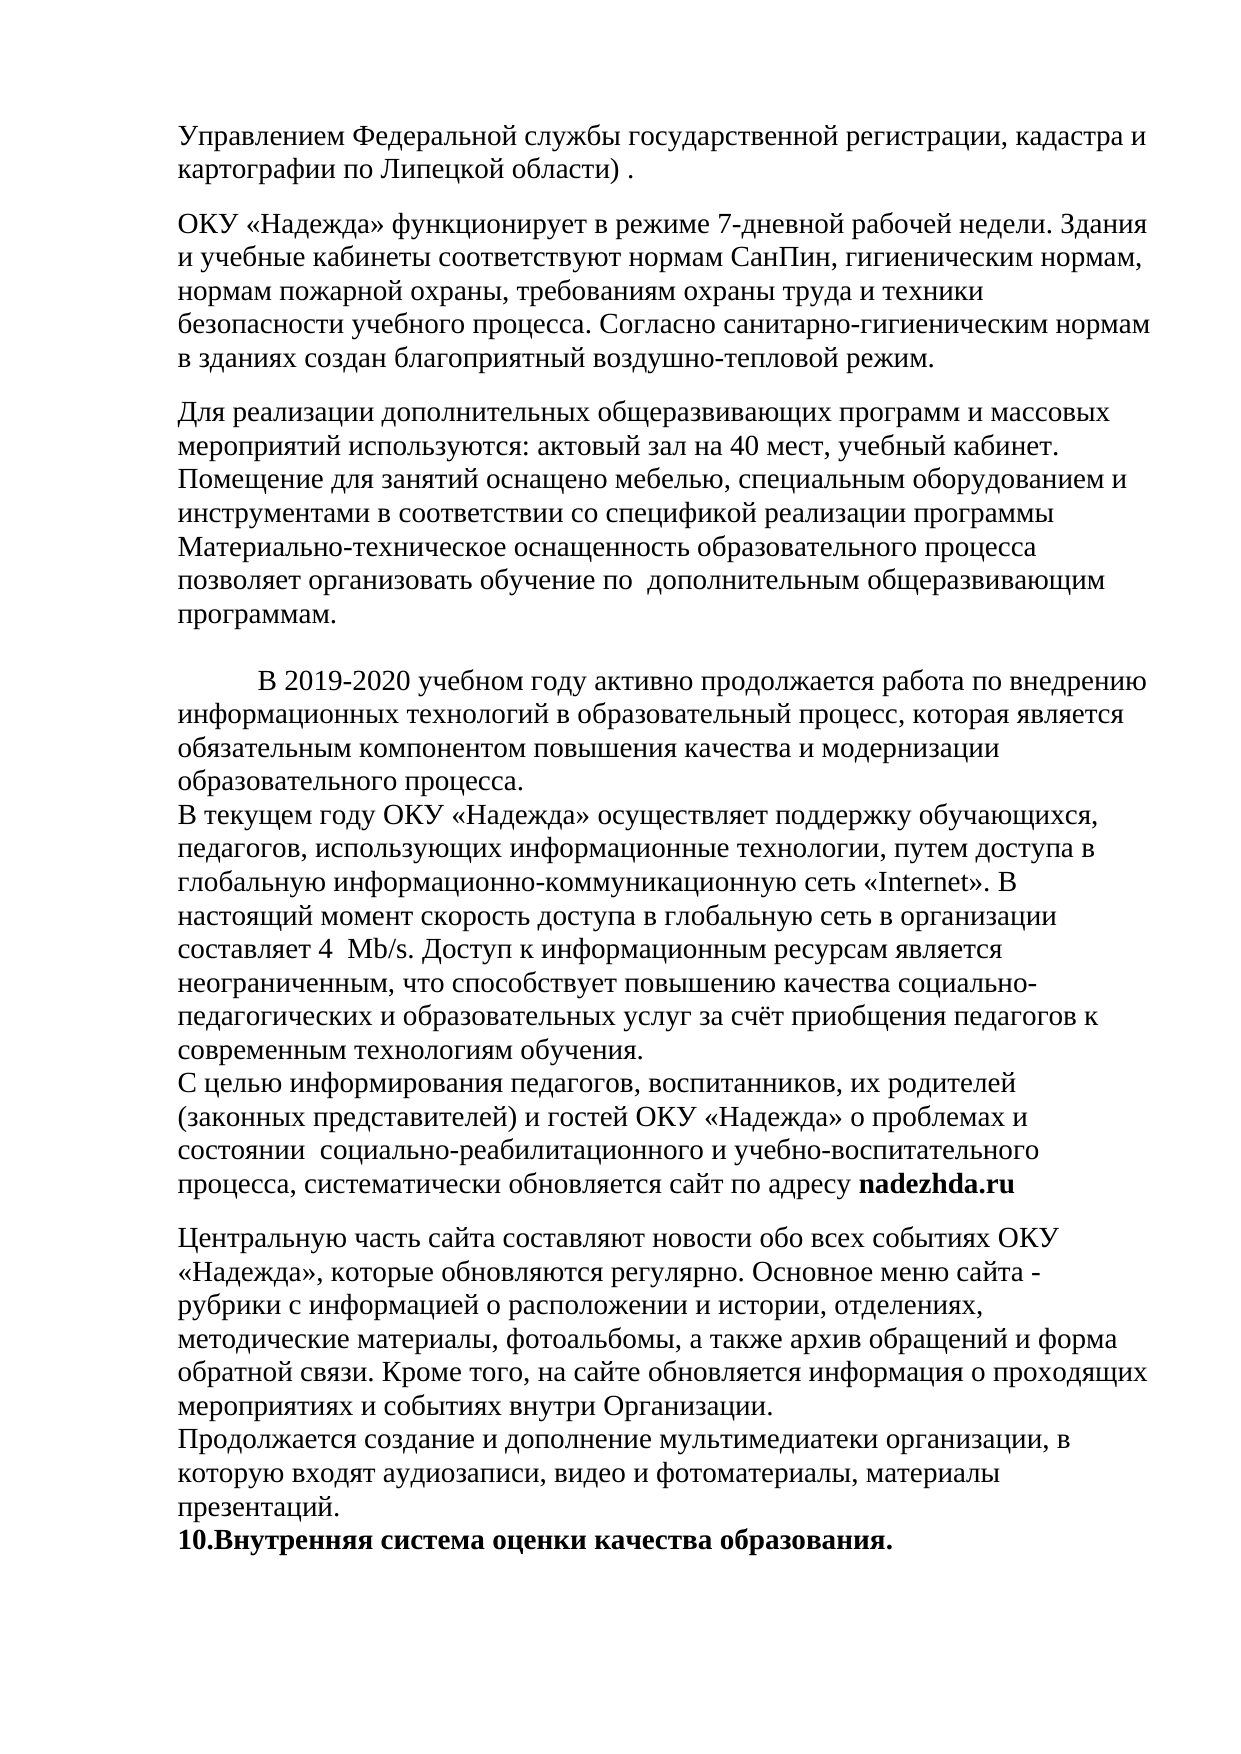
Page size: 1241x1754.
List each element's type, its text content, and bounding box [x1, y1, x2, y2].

text Центральную часть сайта составляют новости обо всех событиях ОКУ «Надежда», которые обновляются регулярно. Основное меню сайта - рубрики с информацией о расположении и истории, отделениях, методические материалы, фотоальбомы, а также архив обращений и форма обратной связи. Кроме того, на сайте обновляется информация о проходящих мероприятиях и событиях внутри Организации. [177, 1220, 1152, 1422]
text В текущем году ОКУ «Надежда» осуществляет поддержку обучающихся, педагогов, использующих информационные технологии, путем доступа в глобальную информационно-коммуникационную сеть «Internet». В настоящий момент скорость доступа в глобальную сеть в организации составляет 4 Mb/s. Доступ к информационным ресурсам является неограниченным, что способствует повышению качества социально-педагогических и образовательных услуг за счёт приобщения педагогов к современным технологиям обучения. [177, 797, 1152, 1065]
text Для реализации дополнительных общеразвивающих программ и массовых мероприятий используются: актовый зал на 40 мест, учебный кабинет. [177, 394, 1152, 462]
text Продолжается создание и дополнение мультимедиатеки организации, в которую входят аудиозаписи, видео и фотоматериалы, материалы презентаций. [177, 1422, 1152, 1522]
text 10.Внутренняя система оценки качества образования. [177, 1522, 1152, 1556]
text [177, 118, 1152, 185]
text ОКУ «Надежда» функционирует в режиме 7-дневной рабочей недели. Здания и учебные кабинеты соответствуют нормам СанПин, гигиеническим нормам, нормам пожарной охраны, требованиям охраны труда и техники безопасности учебного процесса. Согласно санитарно-гигиеническим нормам в зданиях создан благоприятный воздушно-тепловой режим. [177, 206, 1152, 374]
text В 2019-2020 учебном году активно продолжается работа по внедрению информационных технологий в образовательный процесс, которая является обязательным компонентом повышения качества и модернизации образовательного процесса. [177, 663, 1152, 797]
text С целью информирования педагогов, воспитанников, их родителей (законных представителей) и гостей ОКУ «Надежда» о проблемах и состоянии социально-реабилитационного и учебно-воспитательного процесса, систематически обновляется сайт по адресу nadezhda.ru [177, 1065, 1152, 1199]
text Материально-техническое оснащенность образовательного процесса позволяет организовать обучение по дополнительным общеразвивающим программам. [177, 529, 1152, 629]
text Помещение для занятий оснащено мебелью, специальным оборудованием и инструментами в соответствии со спецификой реализации программы [177, 462, 1152, 529]
